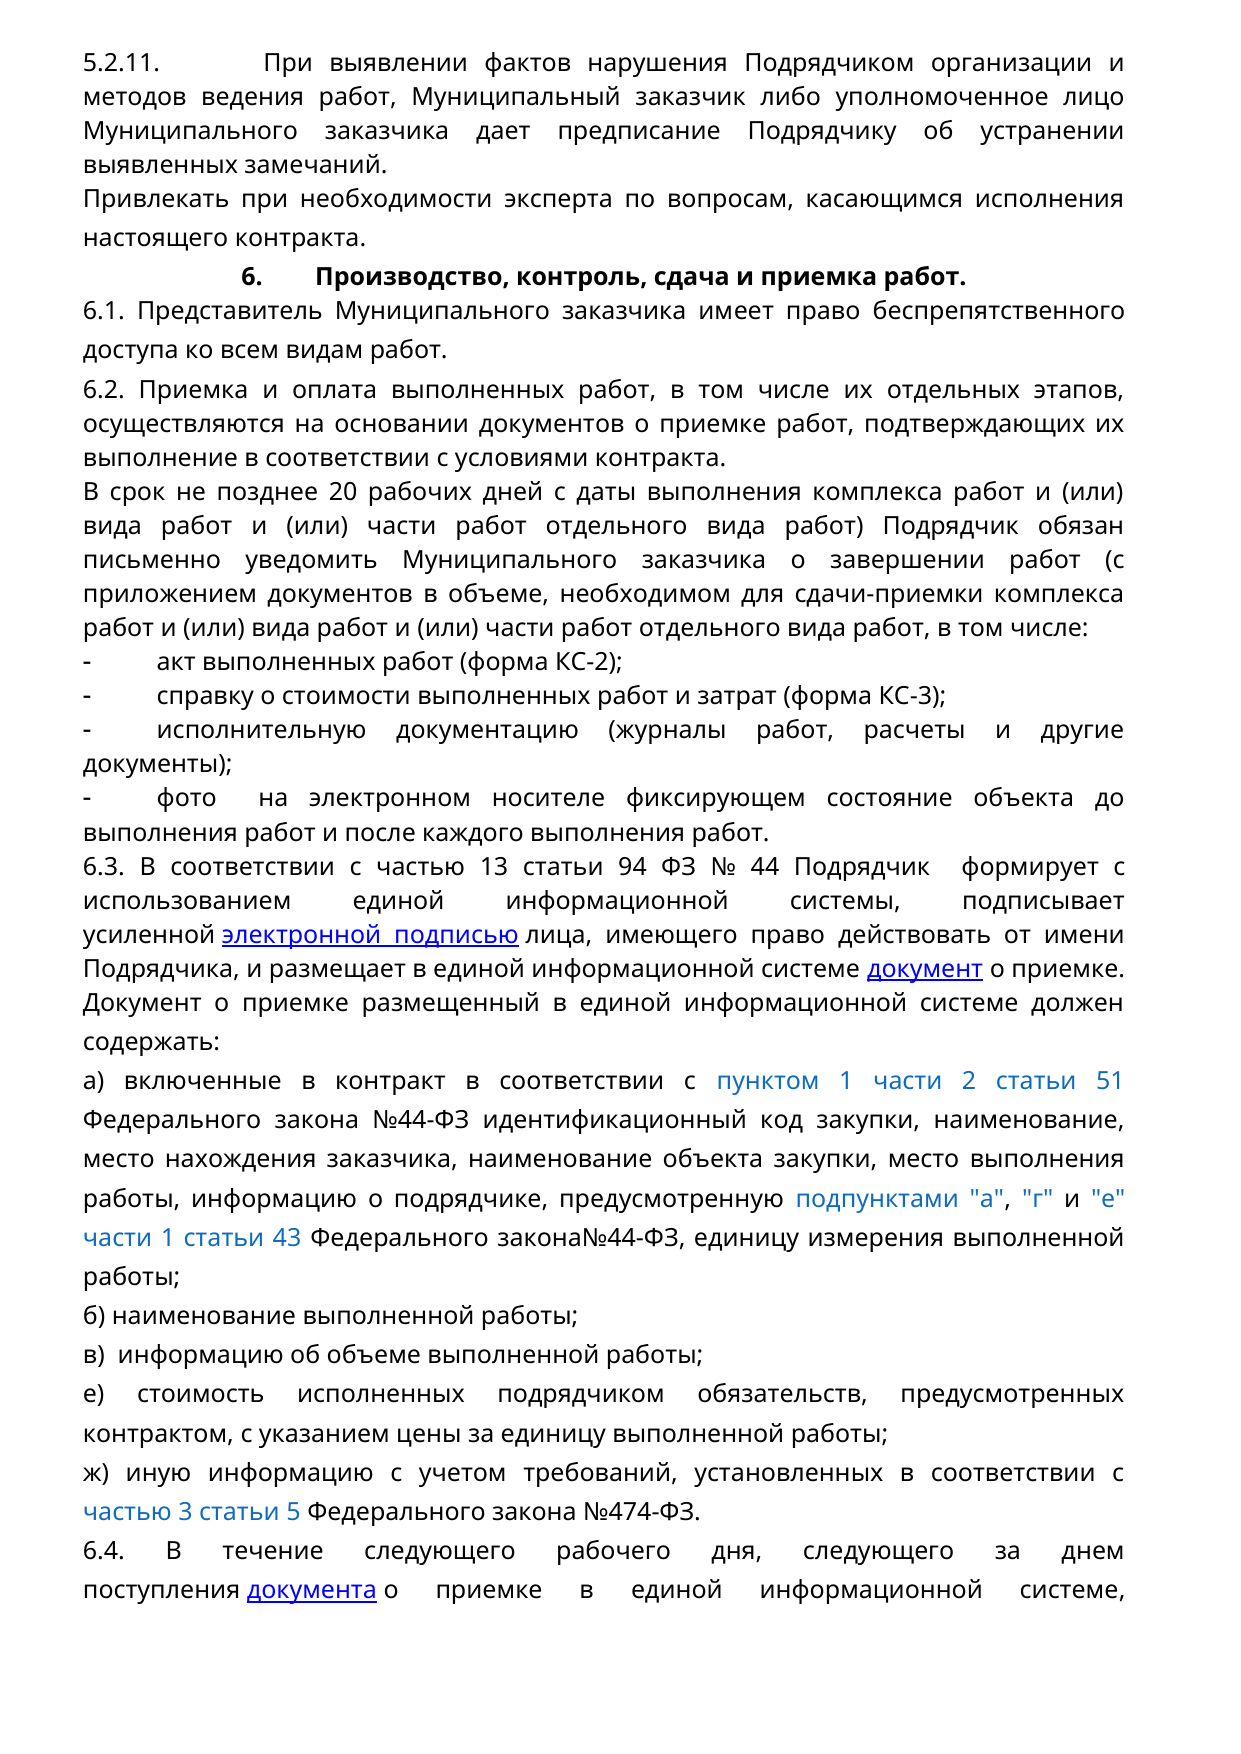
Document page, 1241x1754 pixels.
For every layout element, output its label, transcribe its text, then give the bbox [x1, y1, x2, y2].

text б) наименование выполненной работы; [83, 1298, 1125, 1332]
list исполнительную документацию (журналы работ, расчеты и другие документы); [83, 712, 1125, 780]
text 6.1. Представитель Муниципального заказчика имеет право беспрепятственного доступа ко всем видам работ. [83, 293, 1125, 366]
text Привлекать при необходимости эксперта по вопросам, касающимся исполнения настоящего контракта. [83, 181, 1125, 254]
list Производство, контроль, сдача и приемка работ. [83, 259, 1125, 293]
text 6.2. Приемка и оплата выполненных работ, в том числе их отдельных этапов, осуществляются на основании документов о приемке работ, подтверждающих их выполнение в соответствии с условиями контракта. [83, 371, 1125, 473]
text ж) иную информацию с учетом требований, установленных в соответствии с частью 3 статьи 5 Федерального закона №474-ФЗ. [83, 1454, 1125, 1528]
text Документ о приемке размещенный в единой информационной системе должен содержать: [83, 984, 1125, 1058]
text В срок не позднее 20 рабочих дней с даты выполнения комплекса работ и (или) вида работ и (или) части работ отдельного вида работ) Подрядчик обязан письменно уведомить Муниципального заказчика о завершении работ (с приложением документов в объеме, необходимом для сдачи-приемки комплекса работ и (или) вида работ и (или) части работ отдельного вида работ, в том числе: [83, 473, 1125, 644]
list При выявлении фактов нарушения Подрядчиком организации и методов ведения работ, Муниципальный заказчик либо уполномоченное лицо Муниципального заказчика дает предписание Подрядчику об устранении выявленных замечаний. [83, 44, 1125, 181]
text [83, 1533, 1125, 1606]
text 6.3. В соответствии с частью 13 статьи 94 ФЗ № 44 Подрядчик формирует с использованием единой информационной системы, подписывает усиленной электронной подписью лица, имеющего право действовать от имени Подрядчика, и размещает в единой информационной системе документ о приемке. [83, 848, 961, 882]
text а) включенные в контракт в соответствии с пунктом 1 части 2 статьи 51 Федерального закона №44-ФЗ идентификационный код закупки, наименование, место нахождения заказчика, наименование объекта закупки, место выполнения работы, информацию о подрядчике, предусмотренную подпунктами "а", "г" и "е" части 1 статьи 43 Федерального закона№44-ФЗ, единицу измерения выполненной работы; [83, 1063, 1125, 1293]
list акт выполненных работ (форма КС-2); [83, 644, 1125, 678]
text в) информацию об объеме выполненной работы; [83, 1337, 1125, 1371]
list фото на электронном носителе фиксирующем состояние объекта до выполнения работ и после каждого выполнения работ. [83, 780, 1125, 848]
text е) стоимость исполненных подрядчиком обязательств, предусмотренных контрактом, с указанием цены за единицу выполненной работы; [83, 1376, 1125, 1449]
list справку о стоимости выполненных работ и затрат (форма КС-3); [83, 678, 1125, 712]
